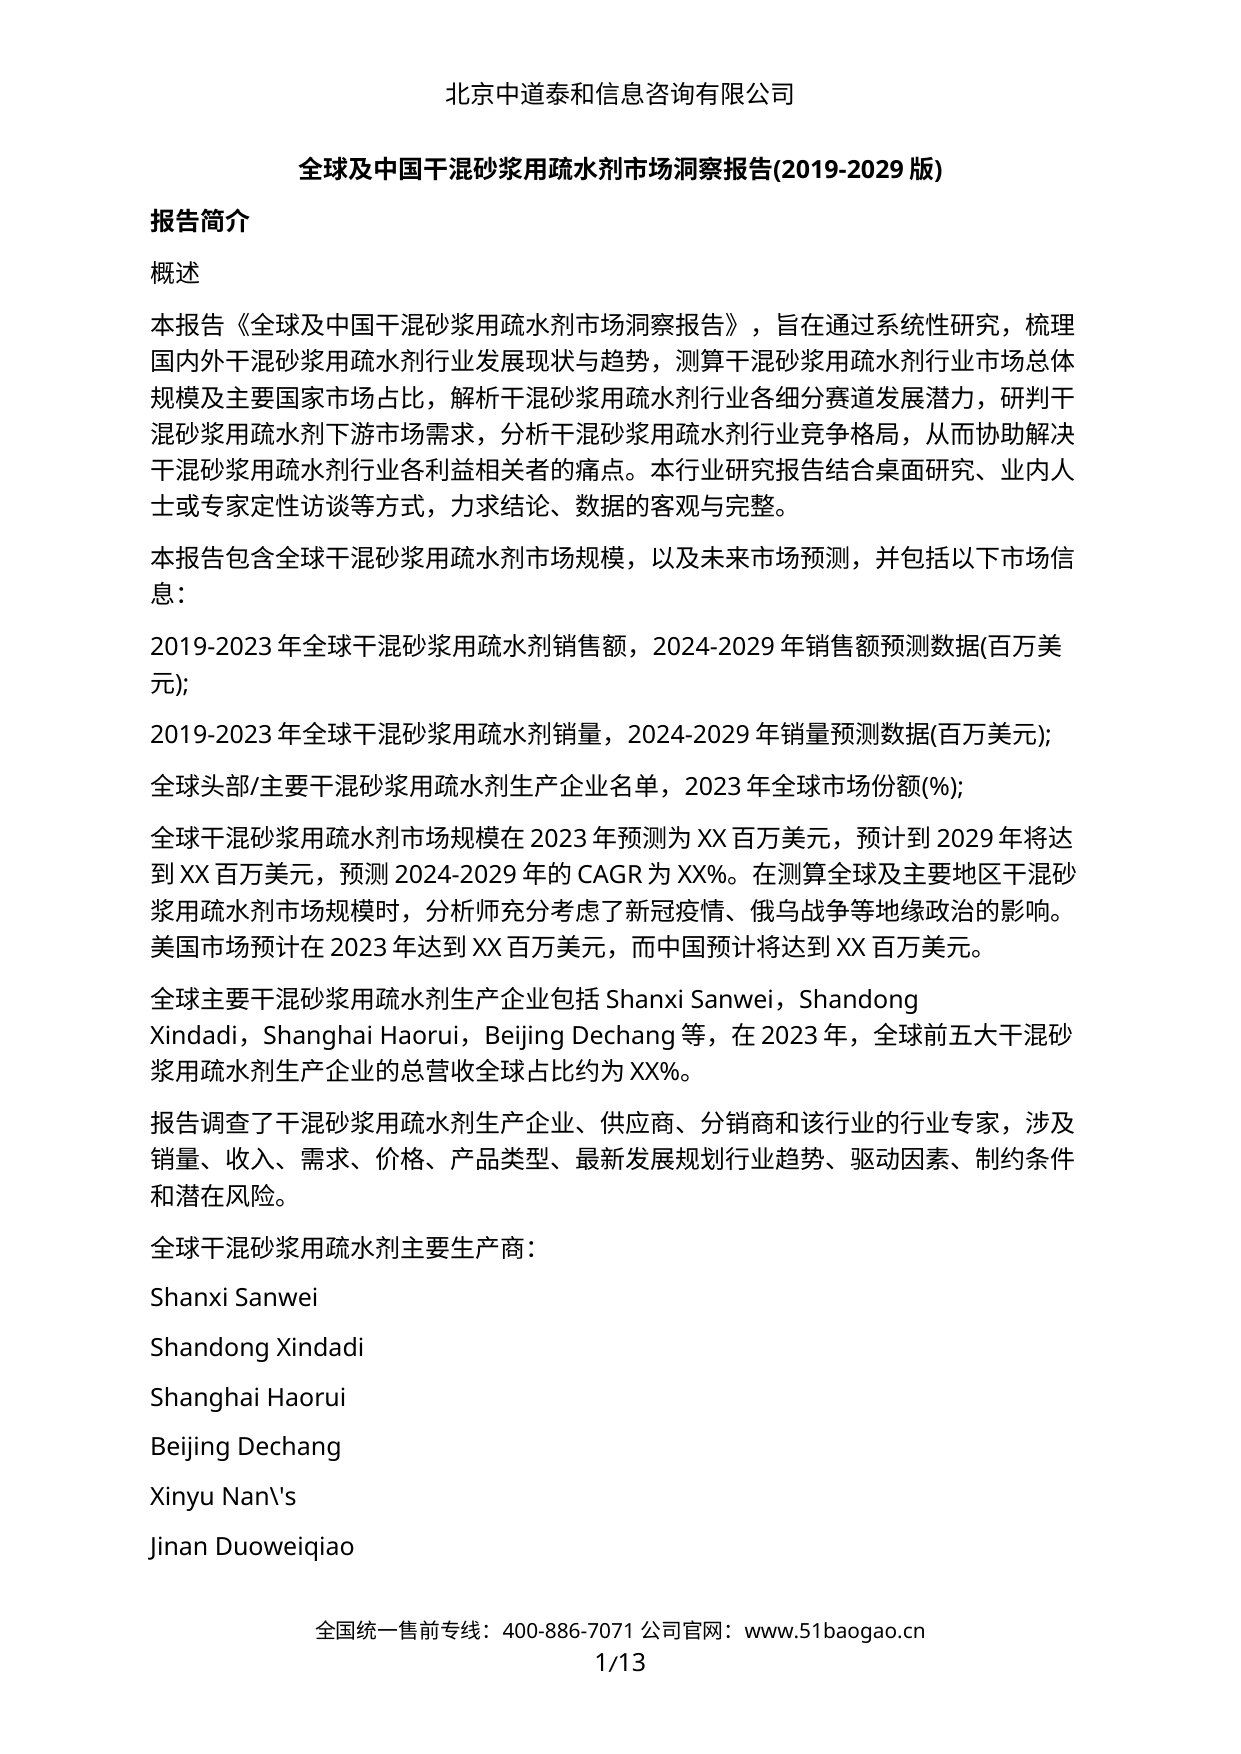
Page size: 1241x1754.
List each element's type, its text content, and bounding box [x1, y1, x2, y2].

text 本报告《全球及中国干混砂浆用疏水剂市场洞察报告》，旨在通过系统性研究，梳理国内外干混砂浆用疏水剂行业发展现状与趋势，测算干混砂浆用疏水剂行业市场总体规模及主要国家市场占比，解析干混砂浆用疏水剂行业各细分赛道发展潜力，研判干混砂浆用疏水剂下游市场需求，分析干混砂浆用疏水剂行业竞争格局，从而协助解决干混砂浆用疏水剂行业各利益相关者的痛点。本行业研究报告结合桌面研究、业内人士或专家定性访谈等方式，力求结论、数据的客观与完整。 [150, 306, 1090, 523]
text 全球干混砂浆用疏水剂市场规模在2023年预测为XX百万美元，预计到2029年将达到XX百万美元，预测2024-2029年的CAGR为XX%。在测算全球及主要地区干混砂浆用疏水剂市场规模时，分析师充分考虑了新冠疫情、俄乌战争等地缘政治的影响。美国市场预计在2023年达到XX百万美元，而中国预计将达到XX百万美元。 [150, 819, 1090, 964]
text 概述 [150, 254, 1090, 290]
text 报告调查了干混砂浆用疏水剂生产企业、供应商、分销商和该行业的行业专家，涉及销量、收入、需求、价格、产品类型、最新发展规划行业趋势、驱动因素、制约条件和潜在风险。 [150, 1104, 1090, 1212]
text 2019-2023年全球干混砂浆用疏水剂销量，2024-2029年销量预测数据(百万美元); [150, 715, 1090, 751]
text Beijing Dechang [150, 1429, 1090, 1463]
text 本报告包含全球干混砂浆用疏水剂市场规模，以及未来市场预测，并包括以下市场信息： [150, 539, 1090, 611]
text 报告简介 [150, 202, 1090, 238]
text 全球及中国干混砂浆用疏水剂市场洞察报告(2019-2029版) [150, 150, 1090, 186]
text 全球头部/主要干混砂浆用疏水剂生产企业名单，2023年全球市场份额(%); [150, 767, 1090, 803]
text Shanxi Sanwei [150, 1280, 1090, 1314]
text Shandong Xindadi [150, 1330, 1090, 1364]
text Jinan Duoweiqiao [150, 1528, 1090, 1562]
text 全球干混砂浆用疏水剂主要生产商： [150, 1228, 1090, 1264]
text 全球主要干混砂浆用疏水剂生产企业包括 Shanxi Sanwei，Shandong Xindadi，Shanghai Haorui，Beijing Dechang等，在2023年，全球前五大干混砂浆用疏水剂生产企业的总营收全球占比约为XX%。 [150, 979, 1090, 1088]
text Shanghai Haorui [150, 1379, 1090, 1413]
text Xinyu Nan\'s [150, 1479, 1090, 1513]
text 2019-2023年全球干混砂浆用疏水剂销售额，2024-2029年销售额预测数据(百万美元); [150, 627, 1090, 699]
